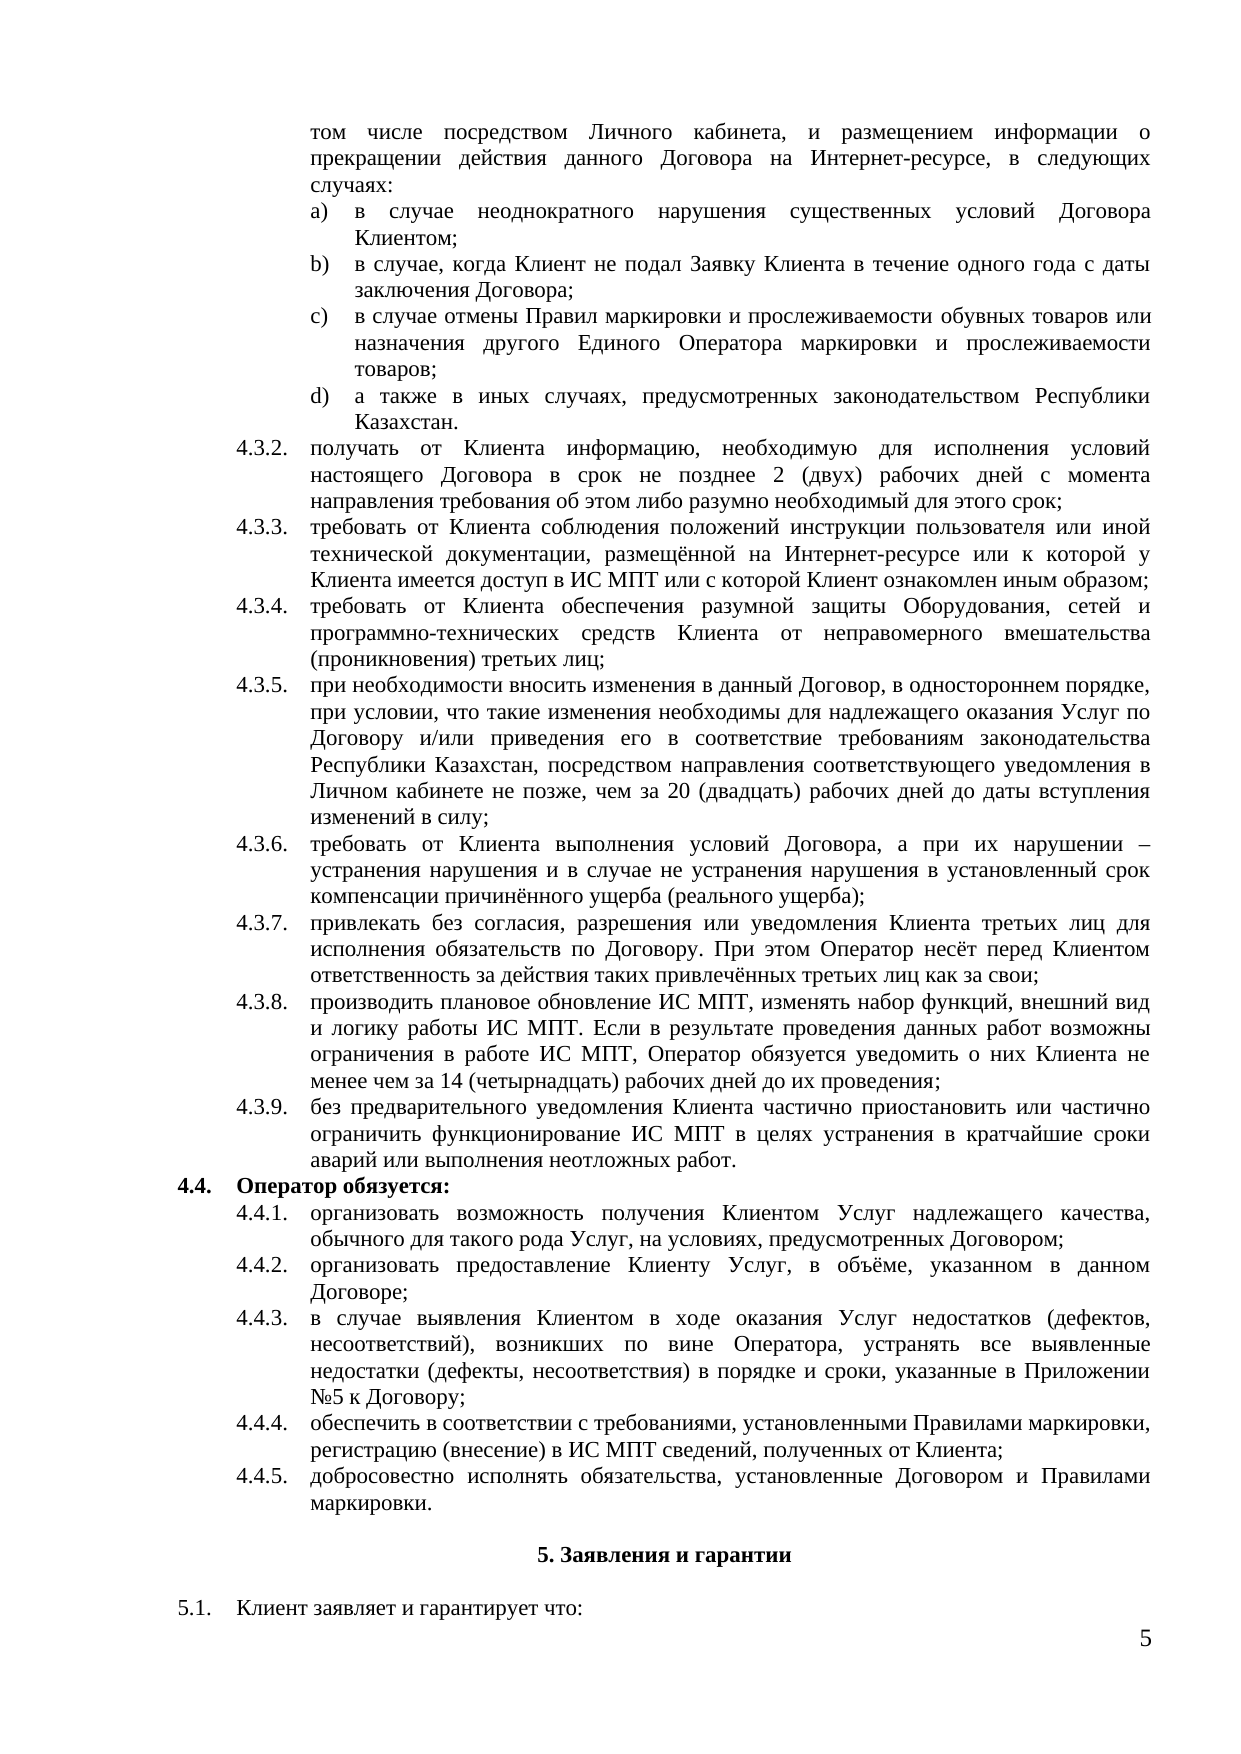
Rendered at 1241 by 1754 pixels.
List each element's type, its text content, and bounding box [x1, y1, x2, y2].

text d) а также в иных случаях, предусмотренных законодательством Республики Казахстан. [310, 382, 1152, 434]
text 4.3.3. требовать от Клиента соблюдения положений инструкции пользователя или иной технической документации, размещённой на Интернет-ресурсе или к которой у Клиента имеется доступ в ИС МПТ или с которой Клиент ознакомлен иным образом; [236, 513, 1152, 592]
text 4.3.4. требовать от Клиента обеспечения разумной защиты Оборудования, сетей и программно-технических средств Клиента от неправомерного вмешательства (проникновения) третьих лиц; [236, 592, 1152, 672]
text 4.4. Оператор обязуется: [177, 1172, 1152, 1199]
text 4.4.5. добросовестно исполнять обязательства, установленные Договором и Правилами маркировки. [236, 1462, 1152, 1515]
text c) в случае отмены Правил маркировки и прослеживаемости обувных товаров или назначения другого Единого Оператора маркировки и прослеживаемости товаров; [310, 303, 1152, 382]
text 4.4.3. в случае выявления Клиентом в ходе оказания Услуг недостатков (дефектов, несоответствий), возникших по вине Оператора, устранять все выявленные недостатки (дефекты, несоответствия) в порядке и сроки, указанные в Приложении №5 к Договору; [236, 1304, 1152, 1409]
text b) в случае, когда Клиент не подал Заявку Клиента в течение одного года с даты заключения Договора; [310, 250, 1152, 303]
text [236, 118, 1152, 197]
text 5. Заявления и гарантии [177, 1541, 1152, 1568]
text 4.3.8. производить плановое обновление ИС МПТ, изменять набор функций, внешний вид и логику работы ИС МПТ. Если в результате проведения данных работ возможны ограничения в работе ИС МПТ, Оператор обязуется уведомить о них Клиента не менее чем за 14 (четырнадцать) рабочих дней до их проведения; [236, 988, 1152, 1093]
text 4.4.1. организовать возможность получения Клиентом Услуг надлежащего качества, обычного для такого рода Услуг, на условиях, предусмотренных Договором; [236, 1199, 1152, 1251]
text 4.3.9. без предварительного уведомления Клиента частично приостановить или частично ограничить функционирование ИС МПТ в целях устранения в кратчайшие сроки аварий или выполнения неотложных работ. [236, 1093, 1152, 1172]
text 4.3.6. требовать от Клиента выполнения условий Договора, а при их нарушении – устранения нарушения и в случае не устранения нарушения в установленный срок компенсации причинённого ущерба (реального ущерба); [236, 830, 1152, 909]
text 4.3.7. привлекать без согласия, разрешения или уведомления Клиента третьих лиц для исполнения обязательств по Договору. При этом Оператор несёт перед Клиентом ответственность за действия таких привлечённых третьих лиц как за свои; [236, 909, 1152, 988]
text 4.4.4. обеспечить в соответствии с требованиями, установленными Правилами маркировки, регистрацию (внесение) в ИС МПТ сведений, полученных от Клиента; [236, 1409, 1152, 1462]
text a) в случае неоднократного нарушения существенных условий Договора Клиентом; [310, 197, 1152, 250]
text 4.3.2. получать от Клиента информацию, необходимую для исполнения условий настоящего Договора в срок не позднее 2 (двух) рабочих дней с момента направления требования об этом либо разумно необходимый для этого срок; [236, 434, 1152, 513]
text 4.4.2. организовать предоставление Клиенту Услуг, в объёме, указанном в данном Договоре; [236, 1251, 1152, 1304]
text 5.1. Клиент заявляет и гарантирует что: [177, 1593, 1152, 1620]
text 4.3.5. при необходимости вносить изменения в данный Договор, в одностороннем порядке, при условии, что такие изменения необходимы для надлежащего оказания Услуг по Договору и/или приведения его в соответствие требованиям законодательства Республики Казахстан, посредством направления соответствующего уведомления в Личном кабинете не позже, чем за 20 (двадцать) рабочих дней до даты вступления изменений в силу; [236, 672, 1152, 830]
